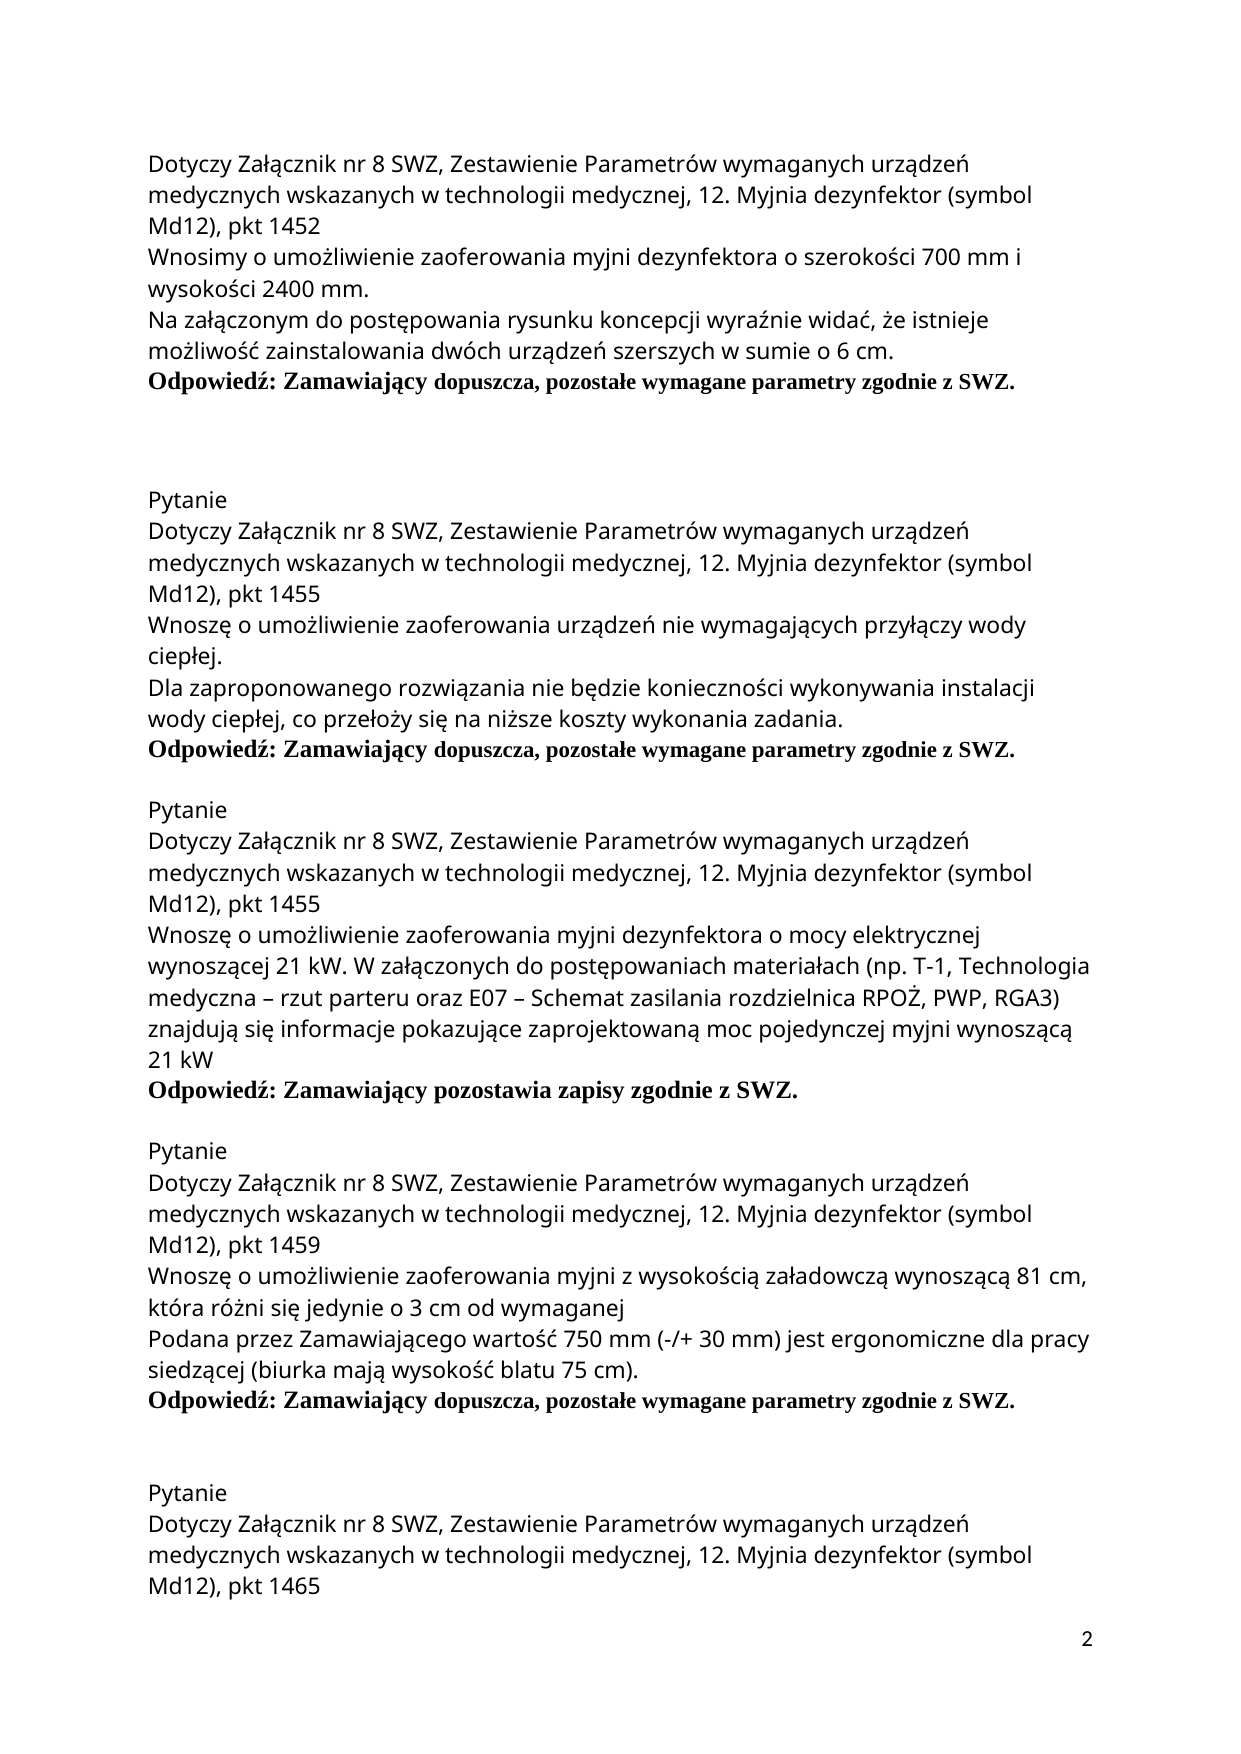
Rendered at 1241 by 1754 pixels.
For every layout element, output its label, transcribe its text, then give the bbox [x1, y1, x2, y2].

text Pytanie [148, 484, 1093, 515]
text Odpowiedź: Zamawiający dopuszcza, pozostałe wymagane parametry zgodnie z SWZ. [148, 1385, 1093, 1414]
text Wnosimy o umożliwienie zaoferowania myjni dezynfektora o szerokości 700 mm i wysokości 2400 mm. [148, 241, 1093, 304]
text Dotyczy Załącznik nr 8 SWZ, Zestawienie Parametrów wymaganych urządzeń medycznych wskazanych w technologii medycznej, 12. Myjnia dezynfektor (symbol Md12), pkt 1459 [148, 1166, 1093, 1260]
text Podana przez Zamawiającego wartość 750 mm (-/+ 30 mm) jest ergonomiczne dla pracy siedzącej (biurka mają wysokość blatu 75 cm). [148, 1323, 1093, 1385]
text Pytanie [148, 794, 1093, 825]
text Wnoszę o umożliwienie zaoferowania myjni dezynfektora o mocy elektrycznej wynoszącej 21 kW. W załączonych do postępowaniach materiałach (np. T-1, Technologia medyczna – rzut parteru oraz E07 – Schemat zasilania rozdzielnica RPOŻ, PWP, RGA3) znajdują się informacje pokazujące zaprojektowaną moc pojedynczej myjni wynoszącą 21 kW [148, 919, 1093, 1075]
text Dla zaproponowanego rozwiązania nie będzie konieczności wykonywania instalacji wody ciepłej, co przełoży się na niższe koszty wykonania zadania. [148, 671, 1093, 734]
text Dotyczy Załącznik nr 8 SWZ, Zestawienie Parametrów wymaganych urządzeń medycznych wskazanych w technologii medycznej, 12. Myjnia dezynfektor (symbol Md12), pkt 1455 [148, 825, 1093, 919]
text Pytanie [148, 1476, 1093, 1508]
text Odpowiedź: Zamawiający pozostawia zapisy zgodnie z SWZ. [148, 1075, 1093, 1104]
text Wnoszę o umożliwienie zaoferowania myjni z wysokością załadowczą wynoszącą 81 cm, która różni się jedynie o 3 cm od wymaganej [148, 1260, 1093, 1323]
text Odpowiedź: Zamawiający dopuszcza, pozostałe wymagane parametry zgodnie z SWZ. [148, 734, 1093, 763]
text Dotyczy Załącznik nr 8 SWZ, Zestawienie Parametrów wymaganych urządzeń medycznych wskazanych w technologii medycznej, 12. Myjnia dezynfektor (symbol Md12), pkt 1452 [148, 148, 1093, 241]
text Dotyczy Załącznik nr 8 SWZ, Zestawienie Parametrów wymaganych urządzeń medycznych wskazanych w technologii medycznej, 12. Myjnia dezynfektor (symbol Md12), pkt 1455 [148, 515, 1093, 609]
text Na załączonym do postępowania rysunku koncepcji wyraźnie widać, że istnieje możliwość zainstalowania dwóch urządzeń szerszych w sumie o 6 cm. [148, 304, 1093, 366]
text Dotyczy Załącznik nr 8 SWZ, Zestawienie Parametrów wymaganych urządzeń medycznych wskazanych w technologii medycznej, 12. Myjnia dezynfektor (symbol Md12), pkt 1465 [148, 1508, 1093, 1601]
text Pytanie [148, 1135, 1093, 1166]
text Wnoszę o umożliwienie zaoferowania urządzeń nie wymagających przyłączy wody ciepłej. [148, 609, 1093, 671]
text Odpowiedź: Zamawiający dopuszcza, pozostałe wymagane parametry zgodnie z SWZ. [148, 366, 1093, 395]
